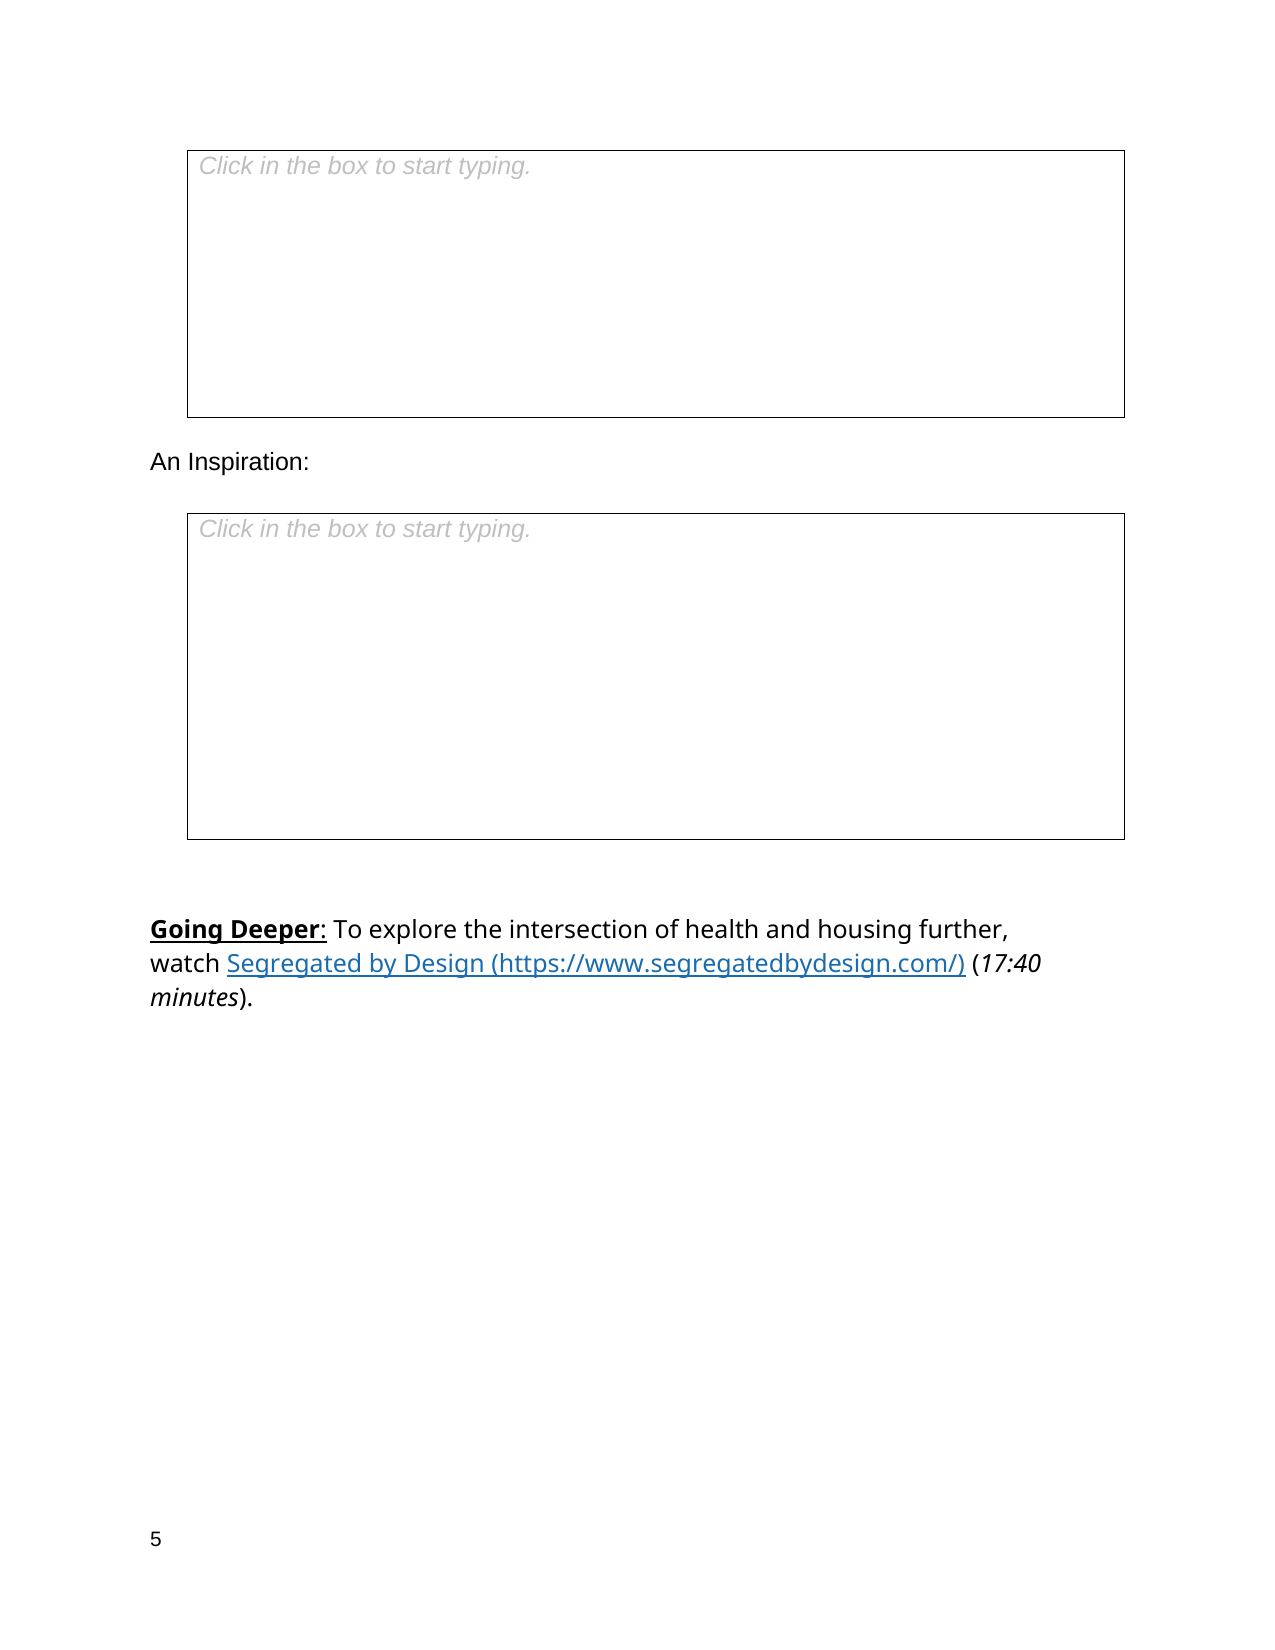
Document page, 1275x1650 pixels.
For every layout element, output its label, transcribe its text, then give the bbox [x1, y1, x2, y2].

text An Inspiration: [150, 447, 1125, 476]
text Going Deeper: To explore the intersection of health and housing further, watch Segregated by Design (https://www.segregatedbydesign.com/) (17:40 minutes). [150, 912, 1125, 1014]
table_header Click in the box to start typing. [188, 151, 1124, 417]
table_header Click in the box to start typing. [188, 514, 1124, 839]
